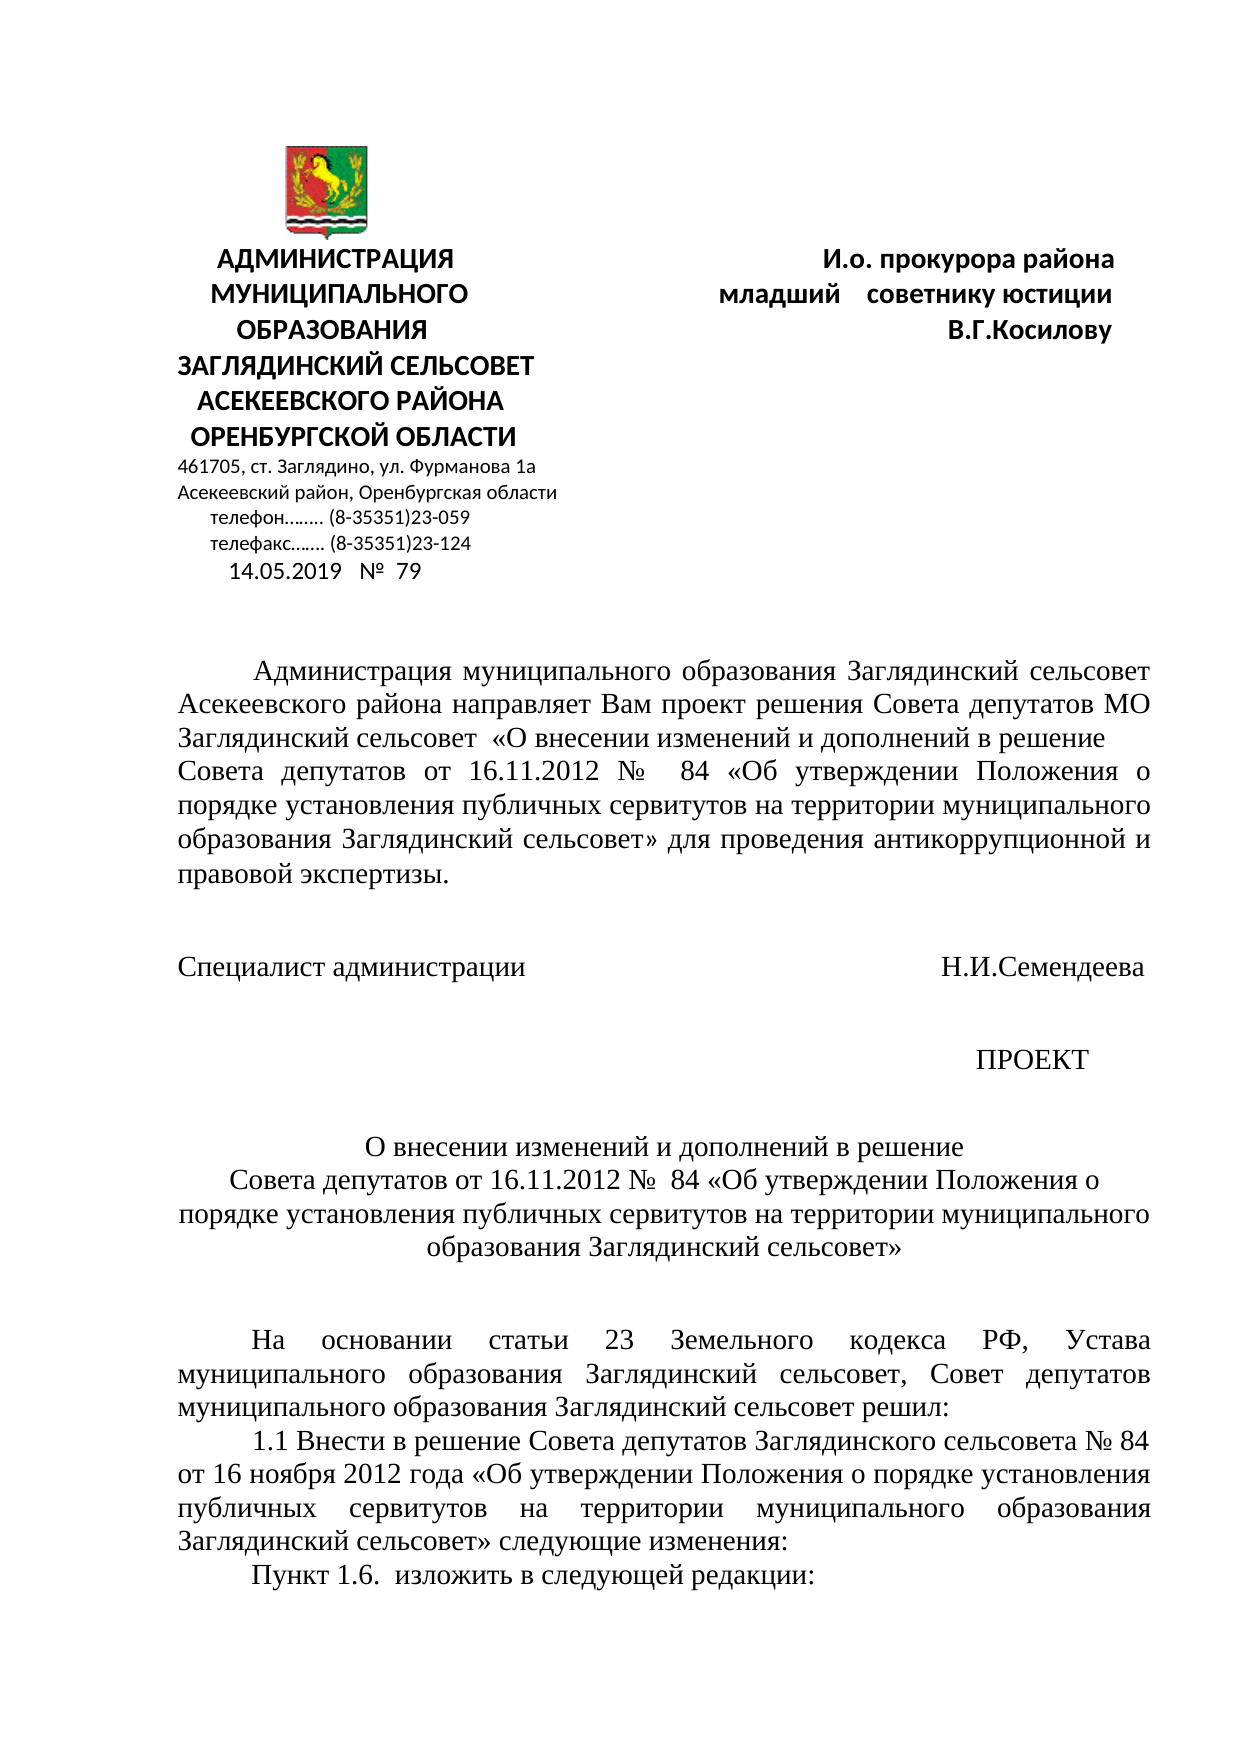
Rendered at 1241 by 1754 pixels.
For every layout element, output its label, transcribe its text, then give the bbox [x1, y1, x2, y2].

text Совета депутатов от 16.11.2012 № 84 «Об утверждении Положения о порядке установления публичных сервитутов на территории муниципального образования Заглядинский сельсовет» [177, 1162, 1152, 1263]
text ЗАГЛЯДИНСКИЙ СЕЛЬСОВЕТ [177, 347, 1152, 382]
text МУНИЦИПАЛЬНОГО младший советнику юстиции [177, 276, 1152, 311]
text Специалист администрации Н.И.Семендеева [177, 949, 1152, 983]
text Совета депутатов от 16.11.2012 № 84 «Об утверждении Положения о порядке установления публичных сервитутов на территории муниципального образования Заглядинский сельсовет» для проведения антикоррупционной и правовой экспертизы. [177, 753, 1152, 890]
text ОРЕНБУРГСКОЙ ОБЛАСТИ [177, 418, 1152, 454]
text Пункт 1.6. изложить в следующей редакции: [177, 1557, 1152, 1591]
text Администрация муниципального образования Заглядинский сельсовет Асекеевского района направляет Вам проект решения Совета депутатов МО Заглядинский сельсовет «О внесении изменений и дополнений в решение [177, 653, 1152, 753]
text АСЕКЕЕВСКОГО РАЙОНА [177, 382, 1152, 418]
text На основании статьи 23 Земельного кодекса РФ, Устава муниципального образования Заглядинский сельсовет, Совет депутатов муниципального образования Заглядинский сельсовет решил: [177, 1322, 1152, 1423]
text ОБРАЗОВАНИЯ В.Г.Косилову [177, 311, 1152, 347]
picture [284, 146, 368, 240]
text телефон…….. (8-35351)23-059 [177, 504, 1152, 530]
text О внесении изменений и дополнений в решение [177, 1129, 1152, 1162]
text 461705, ст. Заглядино, ул. Фурманова 1а [177, 454, 1152, 479]
text ПРОЕКТ [177, 1042, 1152, 1076]
text АДМИНИСТРАЦИЯ И.о. прокурора района [140, 240, 1152, 276]
text Асекеевский район, Оренбургская области [177, 479, 1152, 504]
text 14.05.2019 № 79 [177, 555, 1152, 586]
text 1.1 Внести в решение Совета депутатов Заглядинского сельсовета № 84 от 16 ноября 2012 года «Об утверждении Положения о порядке установления публичных сервитутов на территории муниципального образования Заглядинский сельсовет» следующие изменения: [177, 1423, 1152, 1557]
text телефакс……. (8-35351)23-124 [177, 530, 1152, 555]
